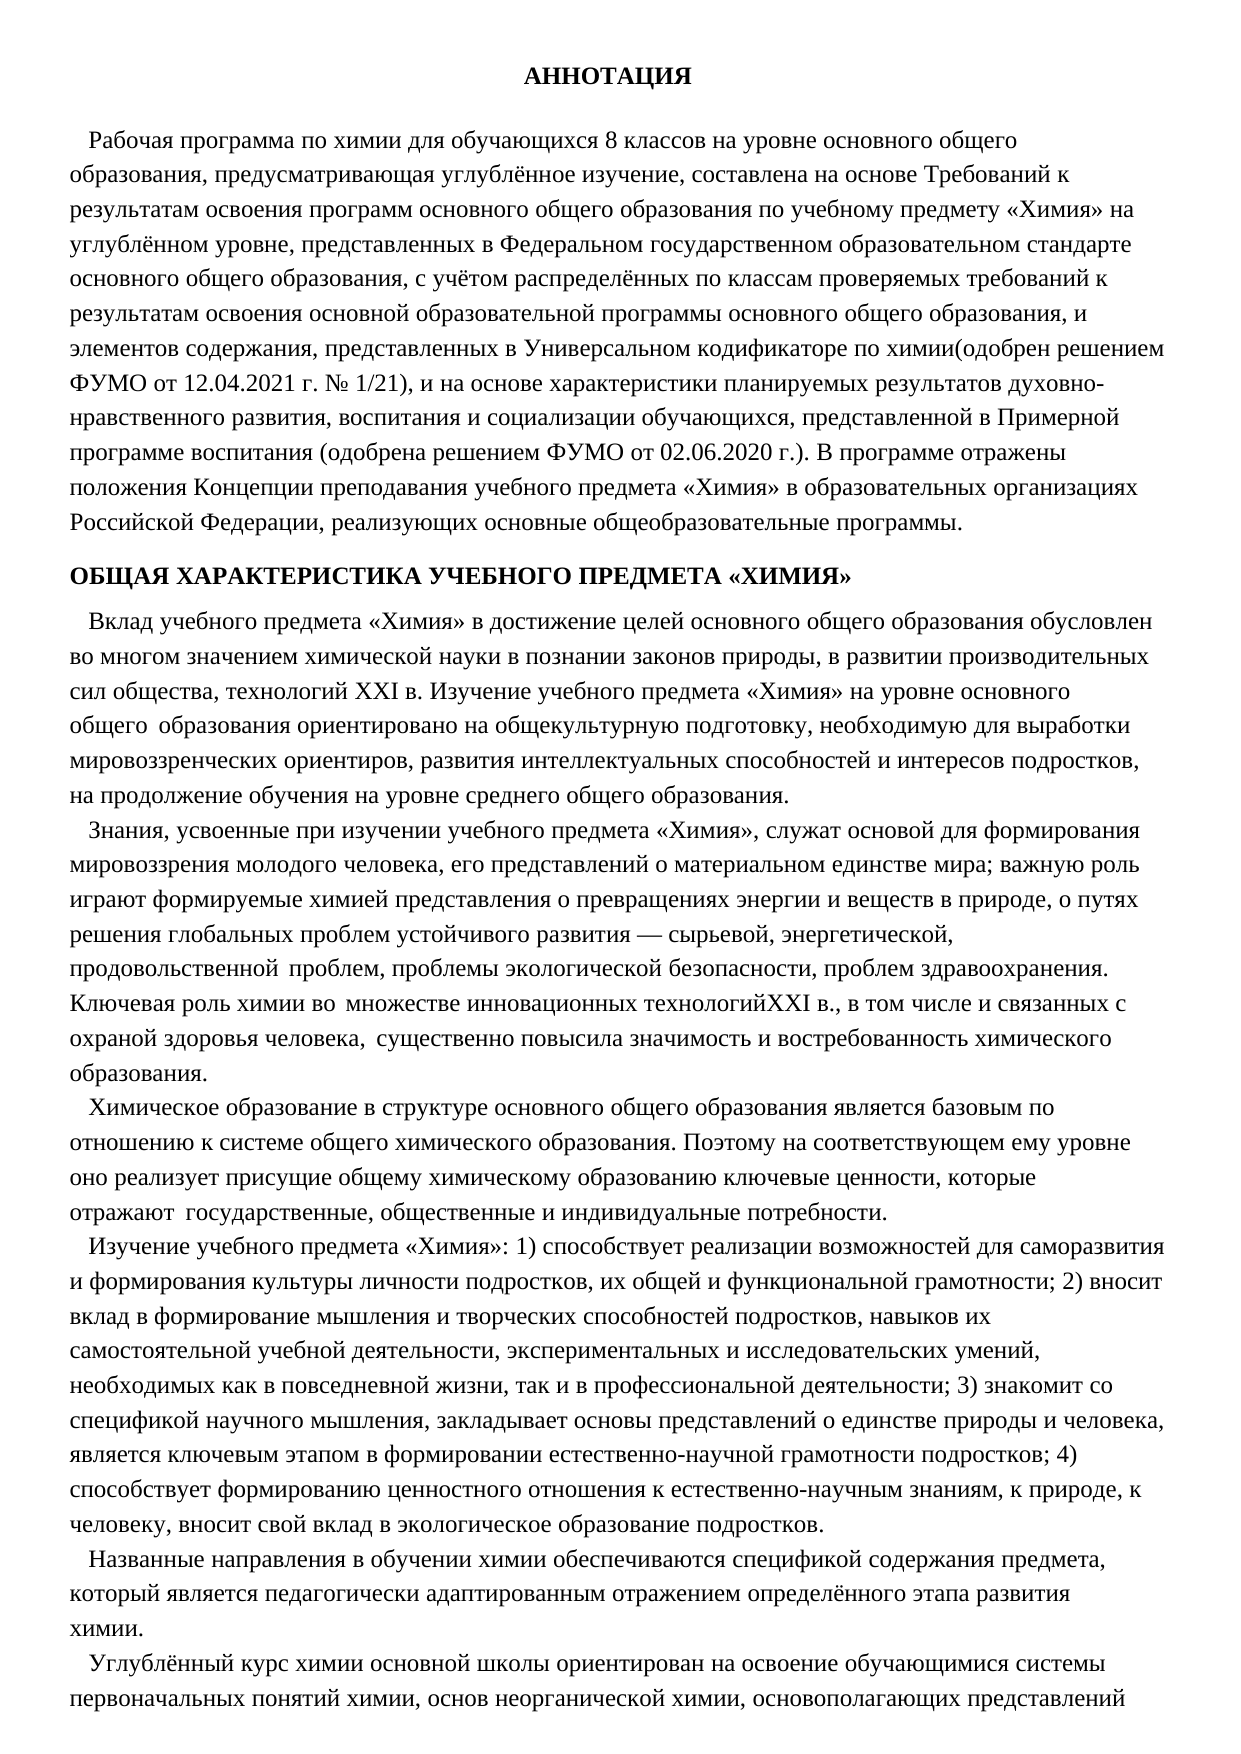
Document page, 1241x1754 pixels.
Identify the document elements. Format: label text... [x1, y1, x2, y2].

subtitle АННОТАЦИЯ [69, 61, 1146, 90]
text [69, 1648, 1146, 1712]
text Названные направления в обучении химии обеспечиваются спецификой содержания предмета, который является педагогически адаптированным отражением определённого этапа развития химии. [69, 1544, 1146, 1642]
text Знания, усвоенные при изучении учебного предмета «Химия», служат основой для формирования мировоззрения молодого человека, его представлений о материальном единстве мира; важную роль играют формируемые химией представления о превращениях энергии и веществ в природе, о путях решения глобальных проблем устойчивого развития — сырьевой, энергетической, продовольственной проблем, проблемы экологической безопасности, проблем здравоохранения. Ключевая роль химии во множестве инновационных технологийXXI в., в том числе и связанных с охраной здоровья человека, существенно повысила значимость и востребованность химического образования. [69, 815, 1165, 1086]
subtitle ОБЩАЯ ХАРАКТЕРИСТИКА УЧЕБНОГО ПРЕДМЕТА «ХИМИЯ» [69, 561, 1146, 590]
text Изучение учебного предмета «Химия»: 1) способствует реализации возможностей для саморазвития и формирования культуры личности подростков, их общей и функциональной грамотности; 2) вносит вклад в формирование мышления и творческих способностей подростков, навыков их самостоятельной учебной деятельности, экспериментальных и исследовательских умений, необходимых как в повседневной жизни, так и в профессиональной деятельности; 3) знакомит со спецификой научного мышления, закладывает основы представлений о единстве природы и человека, является ключевым этапом в формировании естественно-научной грамотности подростков; 4) способствует формированию ценностного отношения к естественно-научным знаниям, к природе, к человеку, вносит свой вклад в экологическое образование подростков. [69, 1231, 1165, 1538]
text элементов содержания, представленных в Универсальном кодификаторе по химии(одобрен решением ФУМО от 12.04.2021 г. № 1/21), и на основе характеристики планируемых результатов духовно- нравственного развития, воспитания и социализации обучающихся, представленной в Примерной программе воспитания (одобрена решением ФУМО от 02.06.2020 г.). В программе отражены положения Концепции преподавания учебного предмета «Химия» в образовательных организациях Российской Федерации, реализующих основные общеобразовательные программы. [69, 333, 1165, 535]
text Рабочая программа по химии для обучающихся 8 классов на уровне основного общего образования, предусматривающая углублённое изучение, составлена на основе Требований к результатам освоения программ основного общего образования по учебному предмету «Химия» на углублённом уровне, представленных в Федеральном государственном образовательном стандарте основного общего образования, с учётом распределённых по классам проверяемых требований к результатам освоения основной образовательной программы основного общего образования, и [69, 125, 1146, 327]
text Вклад учебного предмета «Химия» в достижение целей основного общего образования обусловлен во многом значением химической науки в познании законов природы, в развитии производительных сил общества, технологий XXI в. Изучение учебного предмета «Химия» на уровне основного общего образования ориентировано на общекультурную подготовку, необходимую для выработки мировоззренческих ориентиров, развития интеллектуальных способностей и интересов подростков, на продолжение обучения на уровне среднего общего образования. [69, 606, 1154, 809]
text Химическое образование в структуре основного общего образования является базовым по отношению к системе общего химического образования. Поэтому на соответствующем ему уровне оно реализует присущие общему химическому образованию ключевые ценности, которые отражают государственные, общественные и индивидуальные потребности. [69, 1092, 1146, 1225]
